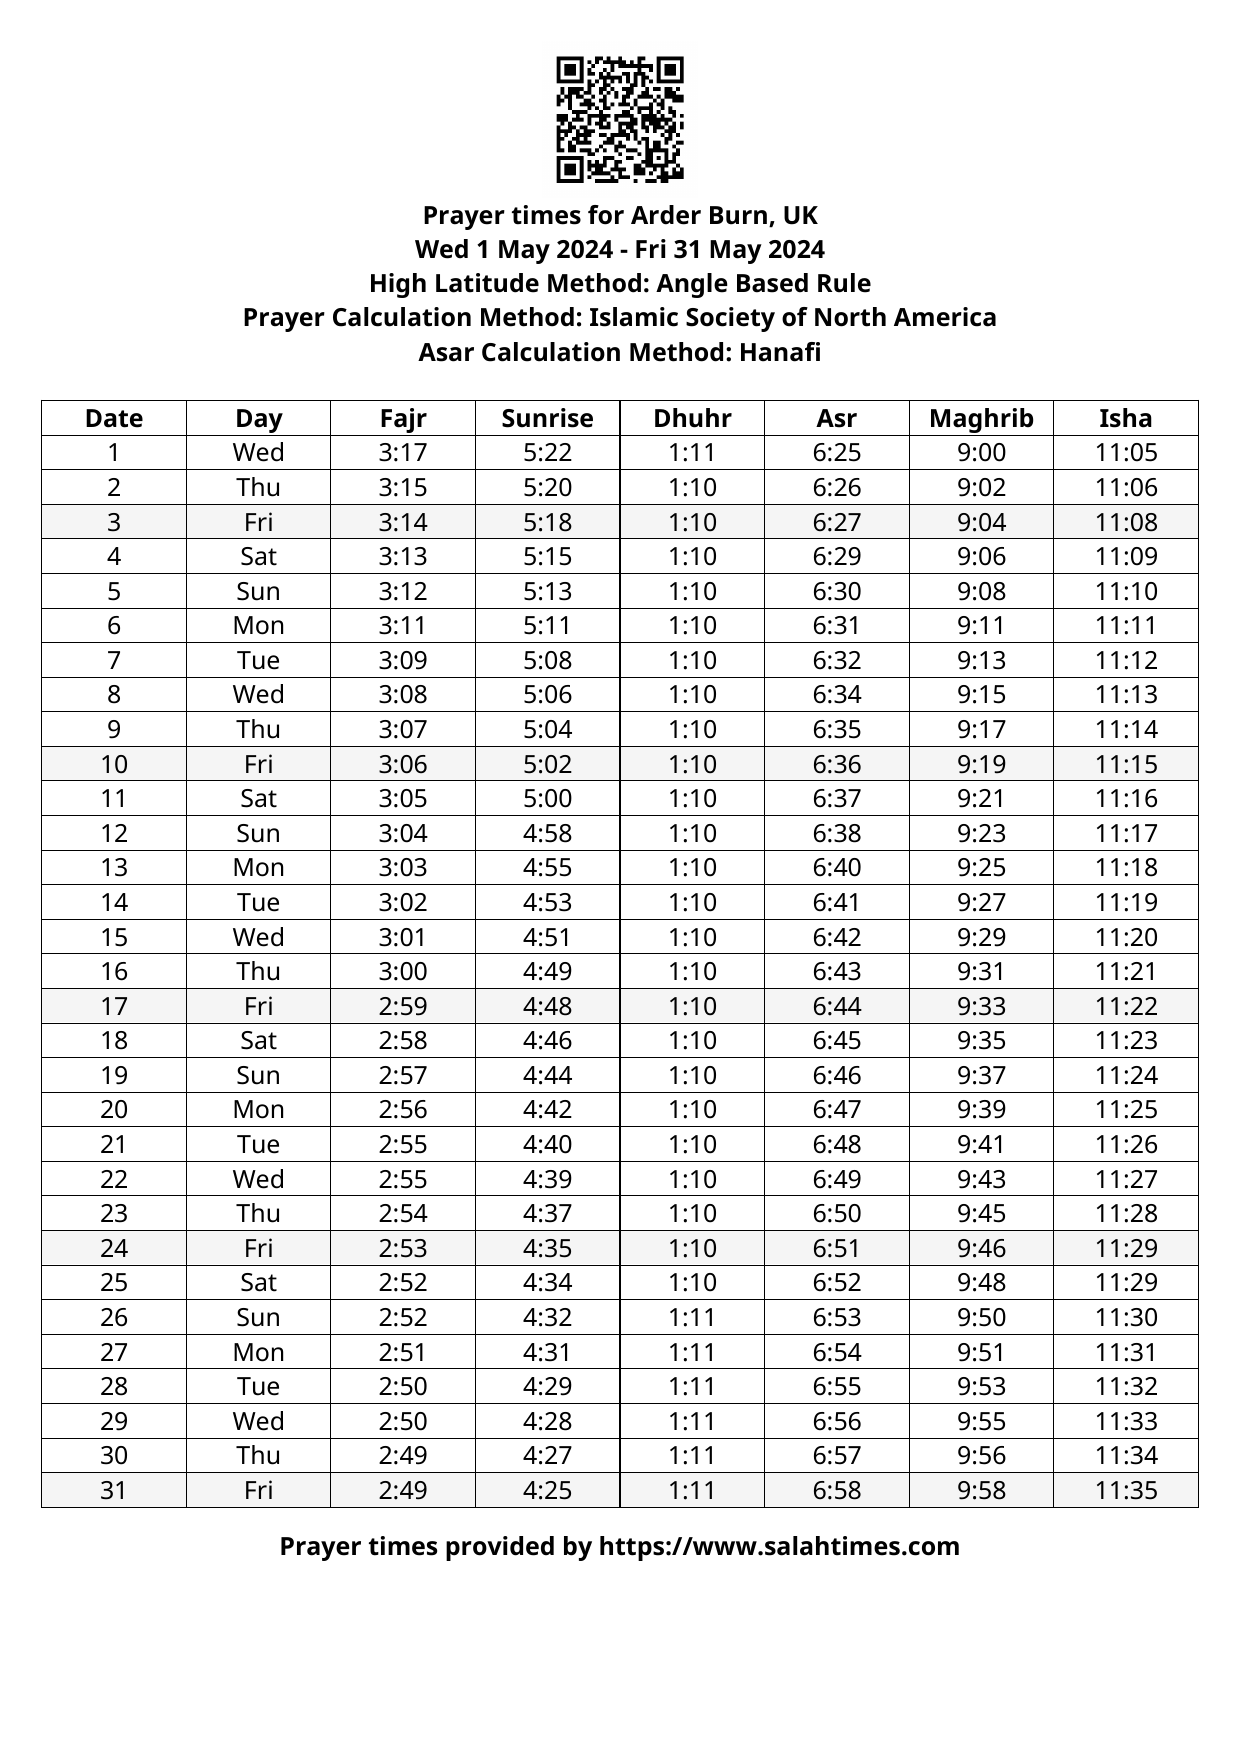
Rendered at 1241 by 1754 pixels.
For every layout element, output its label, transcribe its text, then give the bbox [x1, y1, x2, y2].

table_header Dhuhr [621, 401, 764, 434]
table_cell 4:34 [476, 1266, 619, 1299]
table_cell 6:32 [765, 643, 909, 677]
table_header Isha [1054, 401, 1198, 434]
table_cell 24 [42, 1231, 186, 1264]
table_cell 11:33 [1054, 1404, 1198, 1437]
table_cell 6:26 [765, 470, 909, 504]
table_cell 9:46 [910, 1231, 1053, 1264]
table_cell 3:06 [331, 747, 475, 780]
table_cell 11:22 [1054, 989, 1198, 1022]
table_cell 9:53 [910, 1369, 1053, 1403]
table_cell 9:15 [910, 678, 1053, 711]
table_cell 2:51 [331, 1335, 475, 1368]
table_cell Sun [187, 1300, 330, 1334]
table_cell 17 [42, 989, 186, 1022]
table_cell 1:10 [621, 643, 764, 677]
table_cell 1:10 [621, 1196, 764, 1230]
table_cell 2:57 [331, 1058, 475, 1092]
table_cell 11:29 [1054, 1231, 1198, 1264]
table_cell 16 [42, 954, 186, 988]
table_cell 6:27 [765, 505, 909, 538]
table_cell 6:25 [765, 436, 909, 469]
table_cell 11:29 [1054, 1266, 1198, 1299]
table_cell 6:44 [765, 989, 909, 1022]
table_cell 6:46 [765, 1058, 909, 1092]
table_cell Tue [187, 1369, 330, 1403]
table_cell 11:19 [1054, 885, 1198, 919]
table_cell 9:17 [910, 712, 1053, 746]
table_cell 9:29 [910, 920, 1053, 953]
table_cell 4:39 [476, 1162, 619, 1195]
text Asar Calculation Method: Hanafi [42, 334, 1198, 368]
table_cell Sat [187, 781, 330, 815]
table_cell Thu [187, 1196, 330, 1230]
table_cell 1:11 [621, 1335, 764, 1368]
table_cell 3:05 [331, 781, 475, 815]
table_cell Fri [187, 1231, 330, 1264]
table_cell 5:08 [476, 643, 619, 677]
table_cell 29 [42, 1404, 186, 1437]
table_cell 6:58 [765, 1473, 909, 1507]
table_cell 9:43 [910, 1162, 1053, 1195]
table_cell 1:11 [621, 1404, 764, 1437]
table_cell 11:10 [1054, 574, 1198, 607]
table_cell 11:25 [1054, 1093, 1198, 1126]
table_cell Tue [187, 885, 330, 919]
table_cell 6:37 [765, 781, 909, 815]
table_cell 5:06 [476, 678, 619, 711]
table_cell 5:15 [476, 539, 619, 573]
table_cell 3:02 [331, 885, 475, 919]
table_cell 6:55 [765, 1369, 909, 1403]
table_cell Sun [187, 574, 330, 607]
table_cell 11:08 [1054, 505, 1198, 538]
table_cell 1:11 [621, 1439, 764, 1472]
table_cell 1:10 [621, 1093, 764, 1126]
table_cell 11:09 [1054, 539, 1198, 573]
table_cell 1:10 [621, 505, 764, 538]
table_cell 2:55 [331, 1127, 475, 1161]
table_cell Thu [187, 954, 330, 988]
table_cell 9:08 [910, 574, 1053, 607]
table_cell 11:32 [1054, 1369, 1198, 1403]
table_cell 6:48 [765, 1127, 909, 1161]
table_cell 5:04 [476, 712, 619, 746]
table_cell 4:53 [476, 885, 619, 919]
table_cell 3:01 [331, 920, 475, 953]
table_cell 11:34 [1054, 1439, 1198, 1472]
table_cell 3:13 [331, 539, 475, 573]
table_cell 11:30 [1054, 1300, 1198, 1334]
table_cell 3:15 [331, 470, 475, 504]
table_cell 3:14 [331, 505, 475, 538]
table_cell 9:37 [910, 1058, 1053, 1092]
table_header Fajr [331, 401, 475, 434]
table_cell Wed [187, 436, 330, 469]
table_cell 9:51 [910, 1335, 1053, 1368]
table_cell Mon [187, 609, 330, 642]
table_cell 11:12 [1054, 643, 1198, 677]
table_cell Mon [187, 1335, 330, 1368]
table_cell 8 [42, 678, 186, 711]
table_cell 3:03 [331, 851, 475, 884]
table_cell 5 [42, 574, 186, 607]
table_cell 11:21 [1054, 954, 1198, 988]
table_cell 9:04 [910, 505, 1053, 538]
table_cell 6:42 [765, 920, 909, 953]
table_cell 9:48 [910, 1266, 1053, 1299]
table_cell 14 [42, 885, 186, 919]
table_cell 1:11 [621, 436, 764, 469]
table_cell 1:10 [621, 1058, 764, 1092]
table_cell 6:31 [765, 609, 909, 642]
table_cell 1:10 [621, 609, 764, 642]
table_cell 3:12 [331, 574, 475, 607]
table_cell 6:38 [765, 816, 909, 849]
table_cell 30 [42, 1439, 186, 1472]
table_cell Tue [187, 1127, 330, 1161]
table_cell 9:31 [910, 954, 1053, 988]
table_cell 6:29 [765, 539, 909, 573]
table_header Day [187, 401, 330, 434]
table_cell 11:35 [1054, 1473, 1198, 1507]
table_cell 27 [42, 1335, 186, 1368]
table_cell 1:10 [621, 678, 764, 711]
text Prayer times for Arder Burn, UK [42, 198, 1198, 232]
table_cell 4:51 [476, 920, 619, 953]
table_cell 9:35 [910, 1024, 1053, 1057]
table_cell 5:18 [476, 505, 619, 538]
table_cell 11 [42, 781, 186, 815]
table_cell 1:10 [621, 574, 764, 607]
table_cell 1 [42, 436, 186, 469]
table_cell 1:10 [621, 920, 764, 953]
table_cell 31 [42, 1473, 186, 1507]
table_cell 2:56 [331, 1093, 475, 1126]
table_cell 5:20 [476, 470, 619, 504]
table_cell 13 [42, 851, 186, 884]
table_cell 9:11 [910, 609, 1053, 642]
table_cell 9:50 [910, 1300, 1053, 1334]
table_header Asr [765, 401, 909, 434]
table_cell 3:07 [331, 712, 475, 746]
table_cell Tue [187, 643, 330, 677]
table_cell 4:37 [476, 1196, 619, 1230]
table_cell Thu [187, 712, 330, 746]
table_cell 9 [42, 712, 186, 746]
table_cell 10 [42, 747, 186, 780]
table_cell 25 [42, 1266, 186, 1299]
table_cell 3:00 [331, 954, 475, 988]
table_cell 4:58 [476, 816, 619, 849]
table_cell 11:27 [1054, 1162, 1198, 1195]
table_cell 1:10 [621, 781, 764, 815]
table_cell 11:13 [1054, 678, 1198, 711]
table_cell Wed [187, 920, 330, 953]
table_cell 1:11 [621, 1473, 764, 1507]
table_cell 11:20 [1054, 920, 1198, 953]
table_cell 1:10 [621, 1231, 764, 1264]
table_cell 22 [42, 1162, 186, 1195]
table_cell 6:49 [765, 1162, 909, 1195]
table_cell 9:58 [910, 1473, 1053, 1507]
table_cell 1:10 [621, 1127, 764, 1161]
table_header Sunrise [476, 401, 619, 434]
table_cell 9:06 [910, 539, 1053, 573]
table_cell 11:11 [1054, 609, 1198, 642]
table_cell 5:02 [476, 747, 619, 780]
table_cell Thu [187, 470, 330, 504]
table_cell 4:48 [476, 989, 619, 1022]
table_cell 26 [42, 1300, 186, 1334]
table_cell 6:30 [765, 574, 909, 607]
table_cell 11:23 [1054, 1024, 1198, 1057]
table_cell 9:39 [910, 1093, 1053, 1126]
table_cell 9:23 [910, 816, 1053, 849]
table_cell 6:54 [765, 1335, 909, 1368]
table_cell 1:10 [621, 1266, 764, 1299]
table_cell 1:10 [621, 816, 764, 849]
table_cell 11:15 [1054, 747, 1198, 780]
table_cell 4:28 [476, 1404, 619, 1437]
table_header Maghrib [910, 401, 1053, 434]
table_cell 4:27 [476, 1439, 619, 1472]
table_cell Fri [187, 747, 330, 780]
table_cell Fri [187, 1473, 330, 1507]
table_cell Sun [187, 816, 330, 849]
table_cell 5:22 [476, 436, 619, 469]
table_cell Mon [187, 851, 330, 884]
table_cell 9:45 [910, 1196, 1053, 1230]
table_cell Wed [187, 1162, 330, 1195]
table_cell 1:10 [621, 1024, 764, 1057]
table_cell Wed [187, 678, 330, 711]
table_cell 1:11 [621, 1369, 764, 1403]
table_cell 9:56 [910, 1439, 1053, 1472]
table_cell 6:47 [765, 1093, 909, 1126]
table_cell 4:40 [476, 1127, 619, 1161]
table_cell 6 [42, 609, 186, 642]
table_cell 12 [42, 816, 186, 849]
table_cell 1:10 [621, 1162, 764, 1195]
text Prayer times provided by https://www.salahtimes.com [42, 1528, 1198, 1563]
table_cell 11:17 [1054, 816, 1198, 849]
table_cell 19 [42, 1058, 186, 1092]
table_cell 6:34 [765, 678, 909, 711]
picture [542, 41, 699, 198]
table_cell 1:10 [621, 539, 764, 573]
table_cell 4:42 [476, 1093, 619, 1126]
table_cell 6:45 [765, 1024, 909, 1057]
table_cell 6:43 [765, 954, 909, 988]
table_cell 2:50 [331, 1369, 475, 1403]
table_cell 4:35 [476, 1231, 619, 1264]
table_cell 21 [42, 1127, 186, 1161]
text High Latitude Method: Angle Based Rule [42, 266, 1198, 300]
table_cell Mon [187, 1093, 330, 1126]
table_cell Thu [187, 1439, 330, 1472]
table_cell 9:41 [910, 1127, 1053, 1161]
table_cell 6:51 [765, 1231, 909, 1264]
table_cell 2 [42, 470, 186, 504]
table_cell 1:11 [621, 1300, 764, 1334]
table_cell 9:33 [910, 989, 1053, 1022]
table_cell Sat [187, 1266, 330, 1299]
table_cell 6:36 [765, 747, 909, 780]
table_cell 11:16 [1054, 781, 1198, 815]
table_cell 6:53 [765, 1300, 909, 1334]
table_cell 6:40 [765, 851, 909, 884]
table_cell 11:18 [1054, 851, 1198, 884]
table_cell 23 [42, 1196, 186, 1230]
table_cell Sat [187, 539, 330, 573]
table_cell 9:55 [910, 1404, 1053, 1437]
table_header Date [42, 401, 186, 434]
table_cell Sat [187, 1024, 330, 1057]
table_cell 7 [42, 643, 186, 677]
table_cell 11:05 [1054, 436, 1198, 469]
table_cell 2:49 [331, 1439, 475, 1472]
table_cell 2:52 [331, 1266, 475, 1299]
table_cell 9:13 [910, 643, 1053, 677]
table_cell 1:10 [621, 989, 764, 1022]
table_cell 11:14 [1054, 712, 1198, 746]
table_cell 3:04 [331, 816, 475, 849]
table_cell 4:25 [476, 1473, 619, 1507]
table_cell 2:53 [331, 1231, 475, 1264]
table_cell 3:08 [331, 678, 475, 711]
table_cell 6:56 [765, 1404, 909, 1437]
table_cell Sun [187, 1058, 330, 1092]
text Wed 1 May 2024 - Fri 31 May 2024 [42, 232, 1198, 266]
table_cell 11:28 [1054, 1196, 1198, 1230]
table_cell 20 [42, 1093, 186, 1126]
table_cell 4:49 [476, 954, 619, 988]
table_cell 2:49 [331, 1473, 475, 1507]
table_cell 9:19 [910, 747, 1053, 780]
table_cell 1:10 [621, 885, 764, 919]
table_cell 4:29 [476, 1369, 619, 1403]
table_cell 18 [42, 1024, 186, 1057]
table_cell 4:44 [476, 1058, 619, 1092]
table_cell 2:54 [331, 1196, 475, 1230]
table_cell Fri [187, 989, 330, 1022]
table_cell 4:46 [476, 1024, 619, 1057]
table_cell 6:50 [765, 1196, 909, 1230]
table_cell 6:35 [765, 712, 909, 746]
table_cell 9:21 [910, 781, 1053, 815]
table_cell 6:41 [765, 885, 909, 919]
table_cell 1:10 [621, 851, 764, 884]
table_cell 2:50 [331, 1404, 475, 1437]
table_cell 3:09 [331, 643, 475, 677]
table_cell 1:10 [621, 954, 764, 988]
table_cell 9:00 [910, 436, 1053, 469]
table_cell 11:24 [1054, 1058, 1198, 1092]
table_cell 2:52 [331, 1300, 475, 1334]
table_cell 3:17 [331, 436, 475, 469]
table_cell 1:10 [621, 470, 764, 504]
table_cell 9:27 [910, 885, 1053, 919]
table_cell 5:13 [476, 574, 619, 607]
table_cell 6:52 [765, 1266, 909, 1299]
table_cell 1:10 [621, 747, 764, 780]
table_cell 2:59 [331, 989, 475, 1022]
table_cell 1:10 [621, 712, 764, 746]
table_cell 5:00 [476, 781, 619, 815]
table_cell 4:55 [476, 851, 619, 884]
table_cell 9:25 [910, 851, 1053, 884]
table_cell 6:57 [765, 1439, 909, 1472]
table_cell 2:58 [331, 1024, 475, 1057]
table_cell 3 [42, 505, 186, 538]
table_cell 15 [42, 920, 186, 953]
table_cell 4 [42, 539, 186, 573]
table_cell 11:26 [1054, 1127, 1198, 1161]
table_cell Wed [187, 1404, 330, 1437]
text Prayer Calculation Method: Islamic Society of North America [42, 300, 1198, 334]
table_cell 11:31 [1054, 1335, 1198, 1368]
table_cell 9:02 [910, 470, 1053, 504]
table_cell 11:06 [1054, 470, 1198, 504]
table_cell 3:11 [331, 609, 475, 642]
table_cell 2:55 [331, 1162, 475, 1195]
table_cell 4:32 [476, 1300, 619, 1334]
table_cell Fri [187, 505, 330, 538]
table_cell 4:31 [476, 1335, 619, 1368]
table_cell 5:11 [476, 609, 619, 642]
table_cell 28 [42, 1369, 186, 1403]
